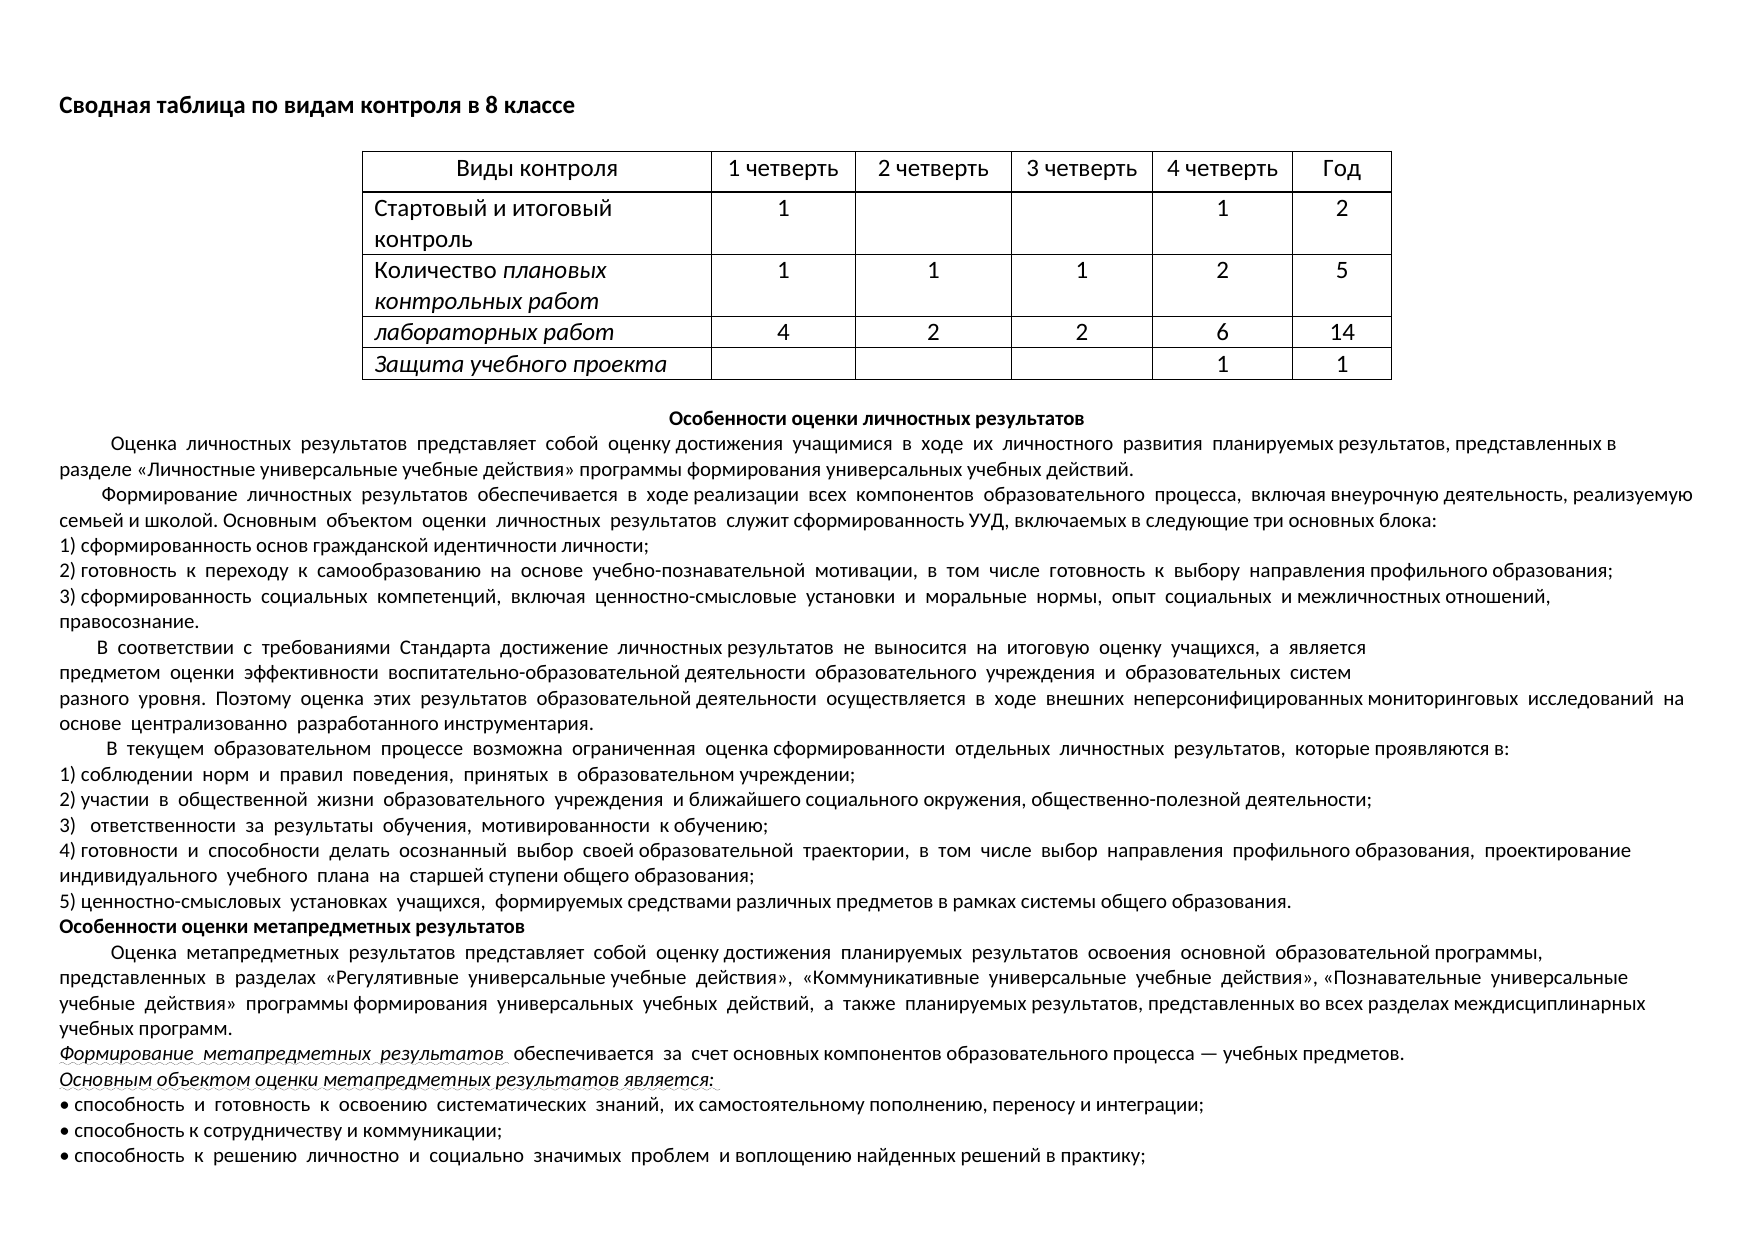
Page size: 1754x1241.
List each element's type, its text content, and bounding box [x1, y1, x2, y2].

table_cell Количество плановых контрольных работ [363, 255, 711, 316]
table_cell 1 [1293, 348, 1391, 379]
text 2) участии в общественной жизни образовательного учреждения и ближайшего социального окружения, общественно-полезной деятельности; [59, 786, 1695, 812]
table_cell 1 [712, 193, 855, 253]
table_cell 1 [712, 255, 855, 316]
table_cell [1012, 348, 1152, 379]
text Формирование личностных результатов обеспечивается в ходе реализации всех компонентов образовательного процесса, включая внеурочную деятельность, реализуемую семьей и школой. Основным объектом оценки личностных результатов служит сформированность УУД, включаемых в следующие три основных блока: [59, 481, 1695, 532]
table_cell 1 [1012, 255, 1152, 316]
table_cell Защита учебного проекта [363, 348, 711, 379]
table_cell 2 [1153, 255, 1292, 316]
text Оценка личностных результатов представляет собой оценку достижения учащимися в ходе их личностного развития планируемых результатов, представленных в разделе «Личностные универсальные учебные действия» программы формирования универсальных учебных действий. [59, 431, 1695, 481]
text 3) ответственности за результаты обучения, мотивированности к обучению; [59, 812, 1695, 837]
table_cell Стартовый и итоговый контроль [363, 193, 711, 253]
text • способность к решению личностно и социально значимых проблем и воплощению найденных решений в практику; [59, 1142, 1695, 1168]
text В текущем образовательном процессе возможна ограниченная оценка сформированности отдельных личностных результатов, которые проявляются в: [59, 736, 1695, 761]
table_cell 1 [856, 255, 1011, 316]
text 1) соблюдении норм и правил поведения, принятых в образовательном учреждении; [59, 761, 1695, 786]
text В соответствии с требованиями Стандарта достижение личностных результатов не выносится на итоговую оценку учащихся, а является [59, 634, 1695, 659]
text 2) готовность к переходу к самообразованию на основе учебно-познавательной мотивации, в том числе готовность к выбору направления профильного образования; [59, 558, 1695, 583]
text предметом оценки эффективности воспитательно-образовательной деятельности образовательного учреждения и образовательных систем [59, 659, 1695, 685]
table_header Год [1293, 152, 1391, 191]
table_cell 1 [1153, 193, 1292, 253]
table_cell 6 [1153, 317, 1292, 347]
table_cell [856, 193, 1011, 253]
table_cell 2 [1012, 317, 1152, 347]
table_cell 1 [1153, 348, 1292, 379]
text • способность к сотрудничеству и коммуникации; [59, 1117, 1695, 1142]
text • способность и готовность к освоению систематических знаний, их самостоятельному пополнению, переносу и интеграции; [59, 1091, 1695, 1117]
text Формирование метапредметных результатов обеспечивается за счет основных компонентов образовательного процесса — учебных предметов. [59, 1041, 1695, 1066]
text 4) готовности и способности делать осознанный выбор своей образовательной траектории, в том числе выбор направления профильного образования, проектирование индивидуального учебного плана на старшей ступени общего образования; [59, 837, 1695, 888]
table_header 4 четверть [1153, 152, 1292, 191]
table_header 3 четверть [1012, 152, 1152, 191]
text Основным объектом оценки метапредметных результатов является: [59, 1066, 1695, 1091]
table_header 2 четверть [856, 152, 1011, 191]
table_header 1 четверть [712, 152, 855, 191]
table_cell 14 [1293, 317, 1391, 347]
table_header Виды контроля [363, 152, 711, 191]
table_cell [712, 348, 855, 379]
text Особенности оценки метапредметных результатов [59, 913, 1695, 939]
text 5) ценностно-смысловых установках учащихся, формируемых средствами различных предметов в рамках системы общего образования. [59, 888, 1695, 913]
text Сводная таблица по видам контроля в 8 классе [59, 89, 1695, 120]
table_cell 2 [856, 317, 1011, 347]
text разного уровня. Поэтому оценка этих результатов образовательной деятельности осуществляется в ходе внешних неперсонифицированных мониторинговых исследований на основе централизованно разработанного инструментария. [59, 685, 1695, 736]
table_cell 4 [712, 317, 855, 347]
table_cell [1012, 193, 1152, 253]
text Особенности оценки личностных результатов [59, 405, 1695, 431]
text 1) сформированность основ гражданской идентичности личности; [59, 532, 1695, 558]
table_cell 2 [1293, 193, 1391, 253]
table_cell лабораторных работ [363, 317, 711, 347]
text 3) сформированность социальных компетенций, включая ценностно-смысловые установки и моральные нормы, опыт социальных и межличностных отношений, правосознание. [59, 583, 1695, 634]
text Оценка метапредметных результатов представляет собой оценку достижения планируемых результатов освоения основной образовательной программы, представленных в разделах «Регулятивные универсальные учебные действия», «Коммуникативные универсальные учебные действия», «Познавательные универсальные учебные действия» программы формирования универсальных учебных действий, а также планируемых результатов, представленных во всех разделах междисциплинарных учебных программ. [59, 939, 1695, 1041]
table_cell [856, 348, 1011, 379]
table_cell 5 [1293, 255, 1391, 316]
